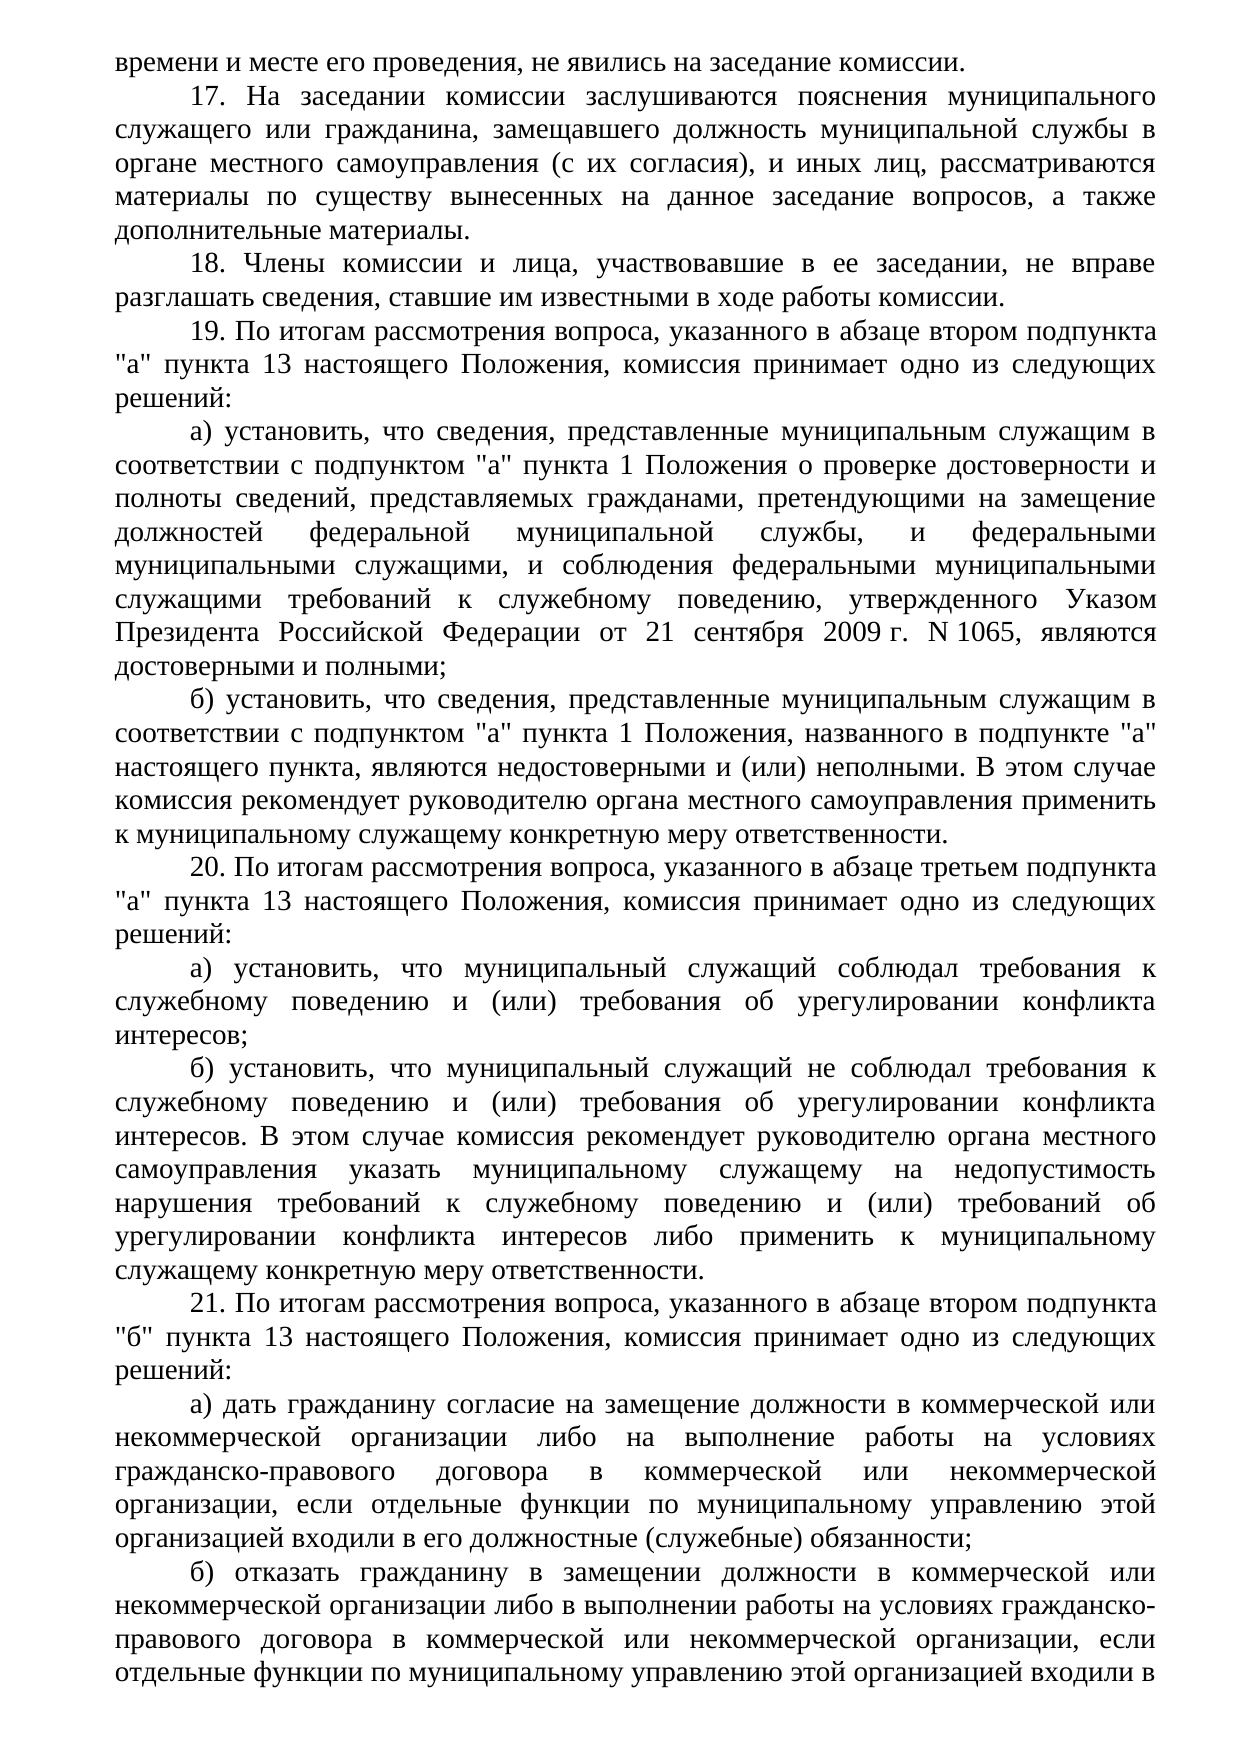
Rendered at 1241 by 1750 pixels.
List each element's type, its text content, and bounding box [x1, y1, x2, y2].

text б) установить, что сведения, представленные муниципальным служащим в соответствии с подпунктом "а" пункта 1 Положения, названного в подпункте "а" настоящего пункта, являются недостоверными и (или) неполными. В этом случае комиссия рекомендует руководителю органа местного самоуправления применить к муниципальному служащему конкретную меру ответственности. [114, 682, 1157, 849]
text а) дать гражданину согласие на замещение должности в коммерческой или некоммерческой организации либо на выполнение работы на условиях гражданско-правового договора в коммерческой или некоммерческой организации, если отдельные функции по муниципальному управлению этой организацией входили в его должностные (служебные) обязанности; [114, 1386, 1157, 1554]
text б) установить, что муниципальный служащий не соблюдал требования к служебному поведению и (или) требования об урегулировании конфликта интересов. В этом случае комиссия рекомендует руководителю органа местного самоуправления указать муниципальному служащему на недопустимость нарушения требований к служебному поведению и (или) требований об урегулировании конфликта интересов либо применить к муниципальному служащему конкретную меру ответственности. [114, 1051, 1157, 1285]
text 18. Члены комиссии и лица, участвовавшие в ее заседании, не вправе разглашать сведения, ставшие им известными в ходе работы комиссии. [114, 246, 1157, 313]
text а) установить, что сведения, представленные муниципальным служащим в соответствии с подпунктом "а" пункта 1 Положения о проверке достоверности и полноты сведений, представляемых гражданами, претендующими на замещение должностей федеральной муниципальной службы, и федеральными муниципальными служащими, и соблюдения федеральными муниципальными служащими требований к служебному поведению, утвержденного Указом Президента Российской Федерации от 21 сентября 2009 г. N 1065, являются достоверными и полными; [114, 413, 1157, 682]
text 17. На заседании комиссии заслушиваются пояснения муниципального служащего или гражданина, замещавшего должность муниципальной службы в органе местного самоуправления (с их согласия), и иных лиц, рассматриваются материалы по существу вынесенных на данное заседание вопросов, а также дополнительные материалы. [114, 78, 1157, 246]
text 19. По итогам рассмотрения вопроса, указанного в абзаце втором подпункта "а" пункта 13 настоящего Положения, комиссия принимает одно из следующих решений: [114, 313, 1157, 413]
text а) установить, что муниципальный служащий соблюдал требования к служебному поведению и (или) требования об урегулировании конфликта интересов; [114, 950, 1157, 1051]
text 20. По итогам рассмотрения вопроса, указанного в абзаце третьем подпункта "а" пункта 13 настоящего Положения, комиссия принимает одно из следующих решений: [114, 849, 1157, 950]
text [114, 1554, 1157, 1688]
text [114, 44, 1157, 78]
text 21. По итогам рассмотрения вопроса, указанного в абзаце втором подпункта "б" пункта 13 настоящего Положения, комиссия принимает одно из следующих решений: [114, 1285, 1157, 1386]
